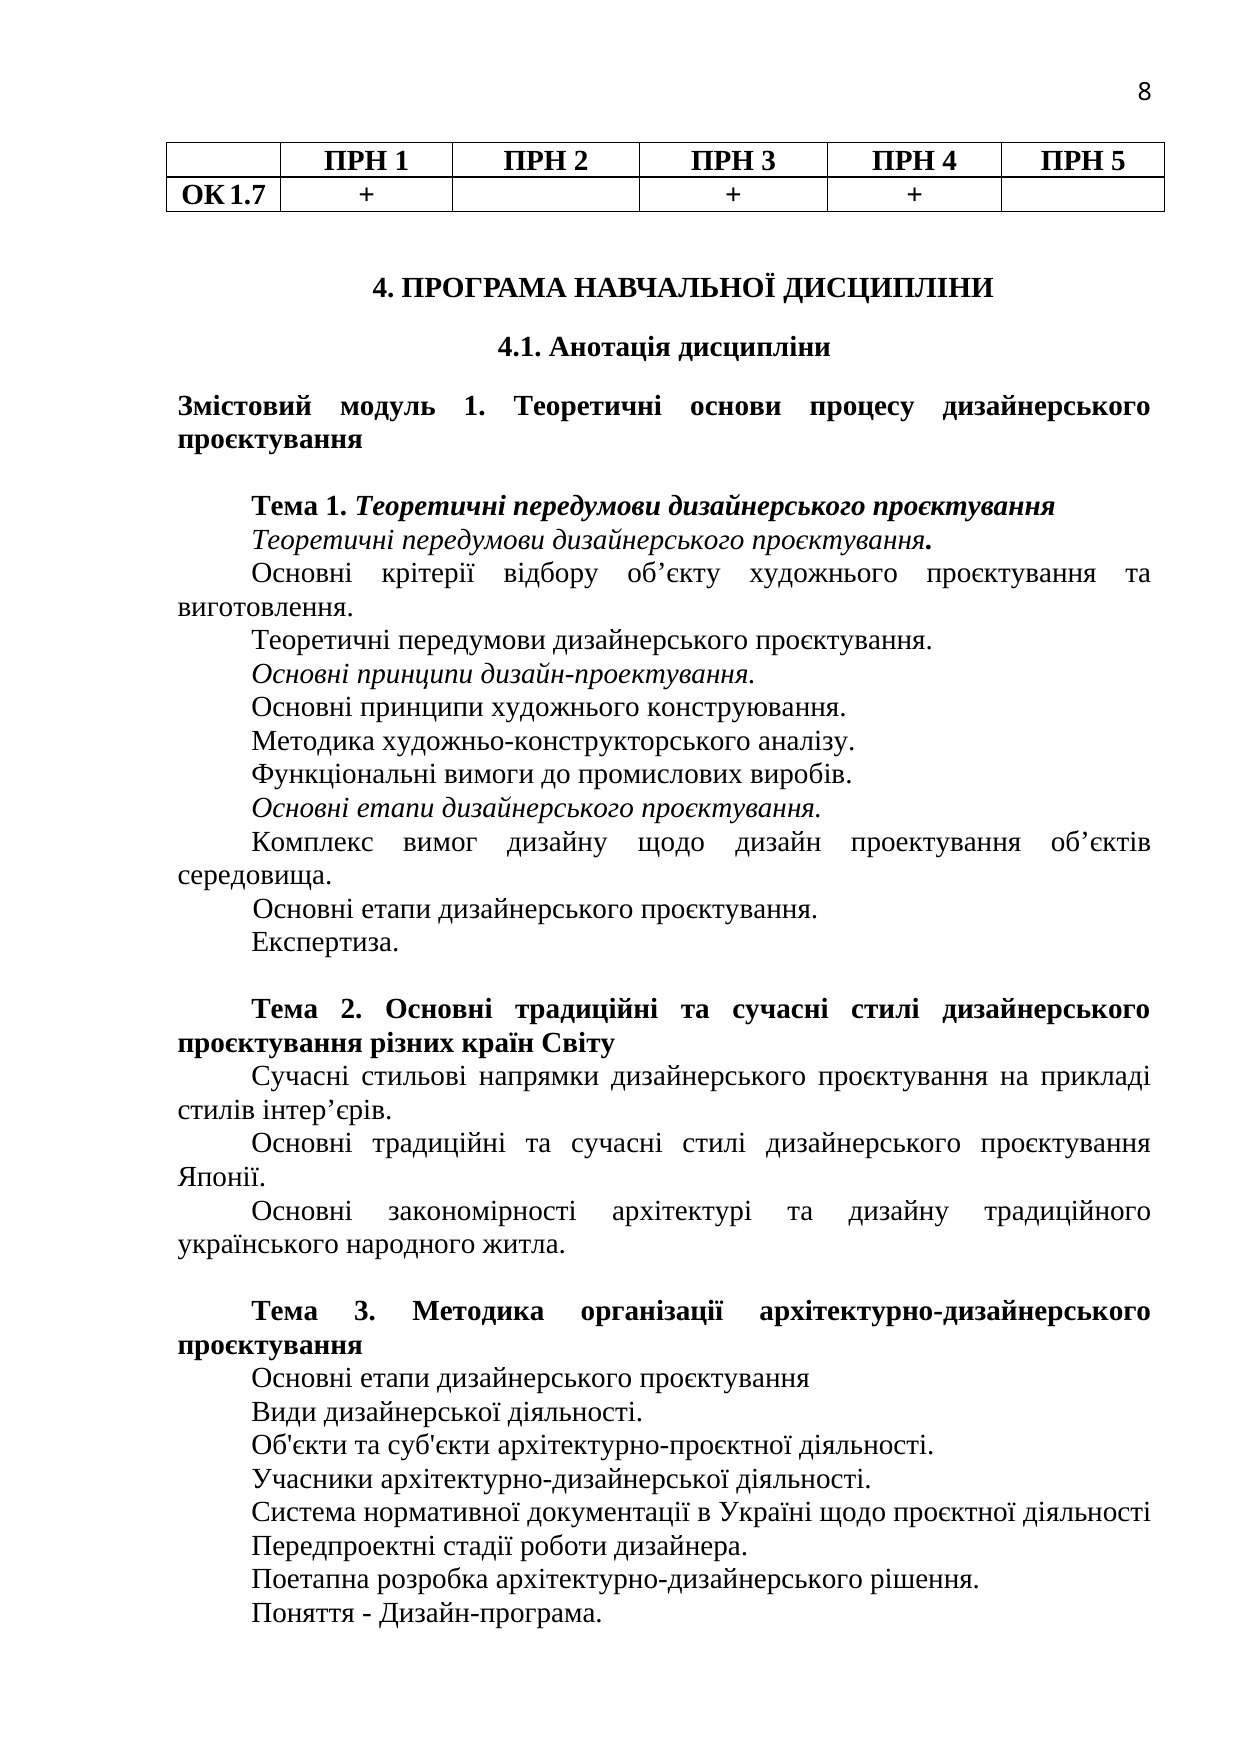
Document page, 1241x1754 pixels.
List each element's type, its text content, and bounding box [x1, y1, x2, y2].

table_cell [1002, 178, 1164, 211]
text 4. ПРОГРАМА НАВЧАЛЬНОЇ ДИСЦИПЛІНИ [214, 271, 1152, 304]
text Тема 3. Методика організації архітектурно-дизайнерського проєктування [177, 1293, 1152, 1360]
text Основні традиційні та сучасні стилі дизайнерського проєктування Японії. [177, 1126, 1152, 1193]
text Сучасні стильові напрямки дизайнерського проєктування на прикладі стилів інтер’єрів. [177, 1058, 1152, 1126]
text Експертиза. [177, 924, 1152, 958]
text Змістовий модуль 1. Теоретичні основи процесу дизайнерського проєктування [177, 388, 1152, 455]
text Учасники архітектурно-дизайнерської діяльності. [177, 1461, 1152, 1494]
text Об'єкти та суб'єкти архітектурно-проєктної діяльності. [177, 1427, 1152, 1461]
text 4.1. Анотація дисципліни [177, 329, 1152, 363]
text Функціональні вимоги до промислових виробів. [177, 757, 1152, 790]
text Основні етапи дизайнерського проєктування. [177, 891, 1152, 924]
text Основні принципи художнього конструювання. [177, 689, 1152, 723]
text Теоретичні передумови дизайнерського проєктування. [177, 622, 1152, 656]
text Теоретичні передумови дизайнерського проєктування. [177, 522, 1152, 555]
table_header ПРН 5 [1002, 143, 1164, 176]
text Основні крітерії відбору об’єкту художнього проєктування та виготовлення. [177, 555, 1152, 622]
text Тема 2. Основні традиційні та сучасні стилі дизайнерського проєктування різних країн Світу [177, 991, 1152, 1058]
table_header ПРН 4 [828, 143, 1001, 176]
table_cell + [640, 178, 827, 211]
table_cell + [281, 178, 452, 211]
text Основні етапи дизайнерського проєктування [177, 1360, 1152, 1394]
text Основні принципи дизайн-проектування. [177, 656, 1152, 689]
text Поняття - Дизайн-програма. [177, 1595, 1152, 1629]
table_header ПРН 3 [640, 143, 827, 176]
table_cell + [828, 178, 1001, 211]
text Поетапна розробка архітектурно-дизайнерського рішення. [177, 1562, 1152, 1595]
table_header ПРН 1 [281, 143, 452, 176]
table_cell [453, 178, 639, 211]
text Тема 1. Теоретичні передумови дизайнерського проєктування [177, 488, 1152, 522]
text Основні етапи дизайнерського проєктування. [177, 790, 1152, 824]
text Основні закономірності архітектурі та дизайну традиційного українського народного житла. [177, 1193, 1152, 1260]
table_header ПРН 2 [453, 143, 639, 176]
text Види дизайнерської діяльності. [177, 1394, 1152, 1427]
text Комплекс вимог дизайну щодо дизайн проектування об’єктів середовища. [177, 824, 1152, 891]
table_header [167, 143, 280, 176]
text Методика художньо-конструкторського аналізу. [177, 723, 1152, 757]
text Передпроектні стадії роботи дизайнера. [177, 1528, 1152, 1562]
text Система нормативної документації в Україні щодо проєктної діяльності [177, 1494, 1152, 1528]
table_cell ОК 1.7 [167, 178, 280, 211]
